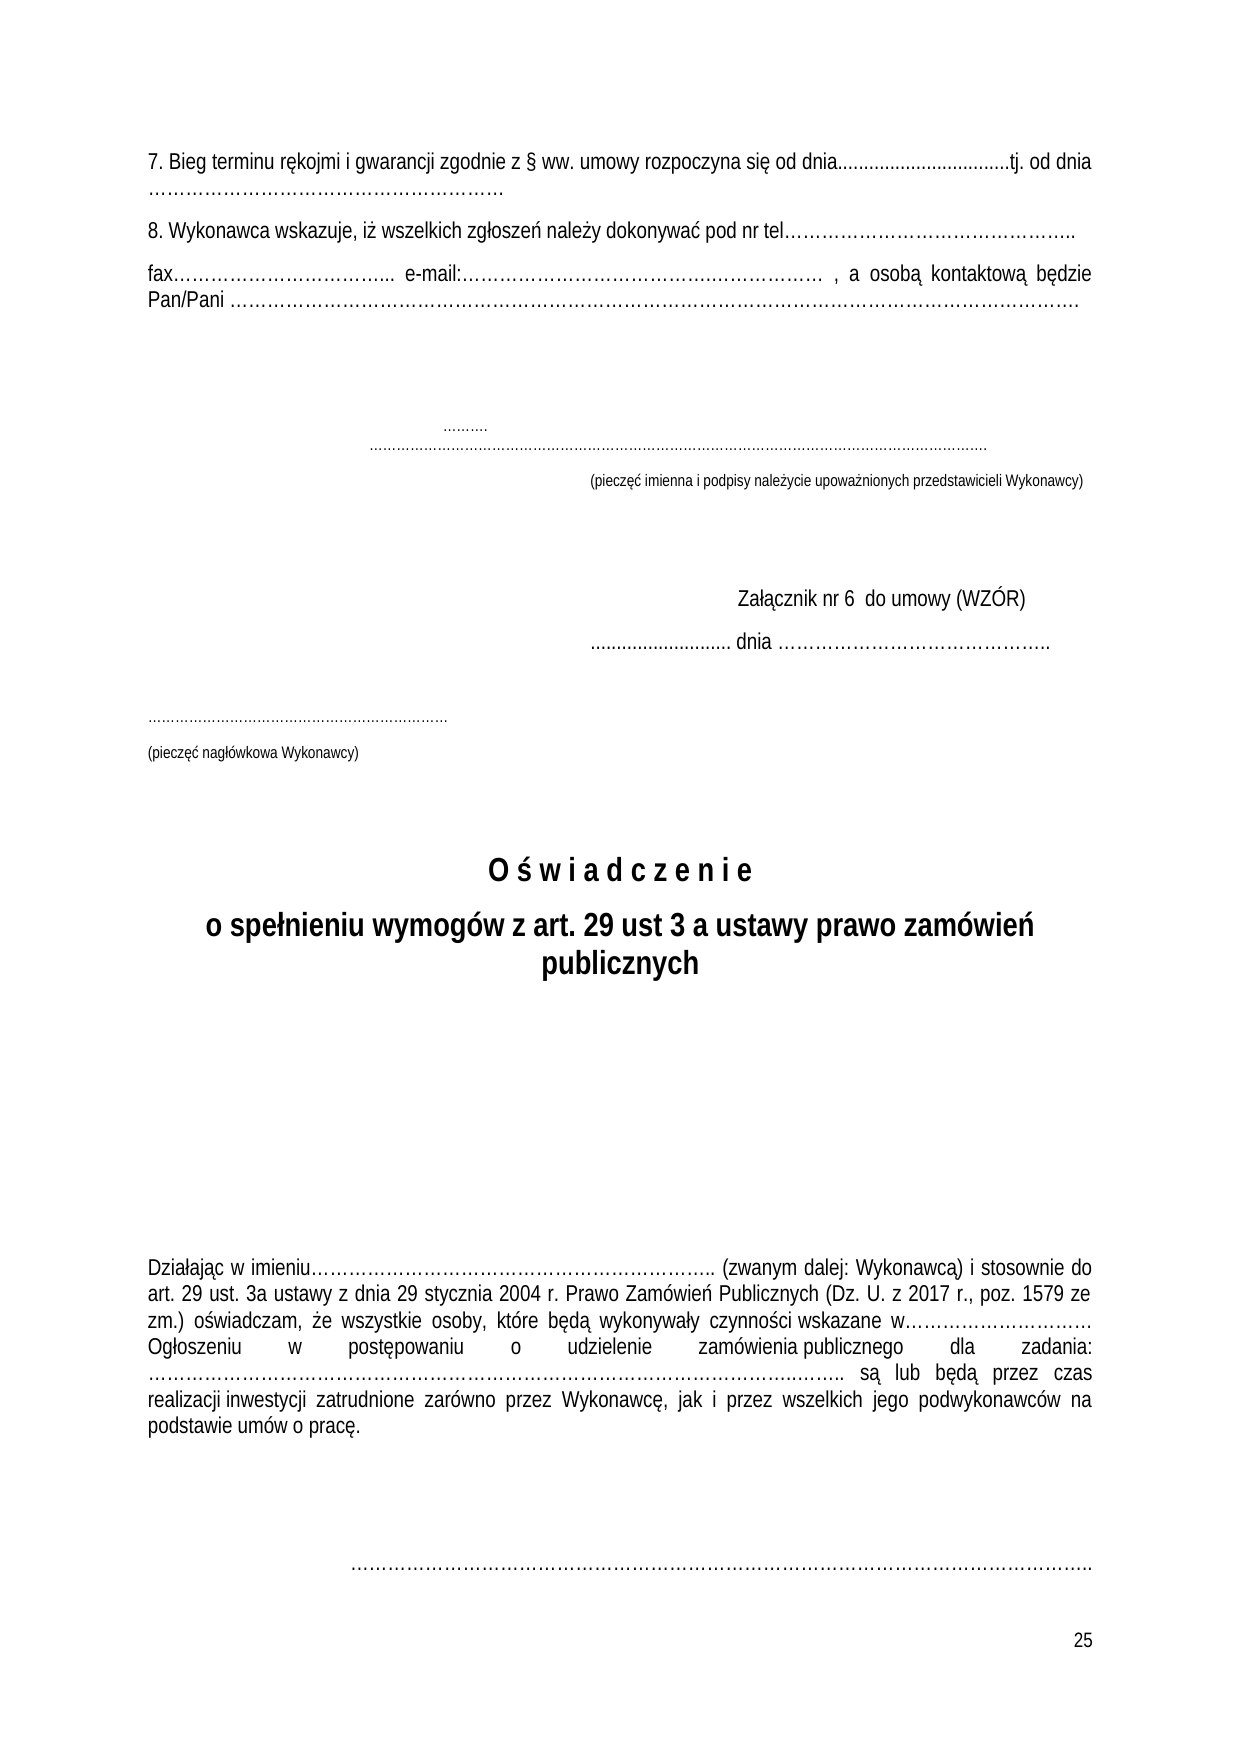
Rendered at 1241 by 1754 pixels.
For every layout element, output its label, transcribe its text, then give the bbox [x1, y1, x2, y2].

text 7. Bieg terminu rękojmi i gwarancji zgodnie z § ww. umowy rozpoczyna się od dnia.................................tj. od dnia ………………………………………………… [148, 148, 1093, 200]
text ........................... dnia …………………………………….. [590, 628, 1093, 654]
text ………………………………………………………… [148, 707, 1093, 726]
text Działając w imieniu……………………………………………………….. (zwanym dalej: Wykonawcą) i stosownie do art. 29 ust. 3a ustawy z dnia 29 stycznia 2004 r. Prawo Zamówień Publicznych (Dz. U. z 2017 r., poz. 1579 ze zm.) oświadczam, że wszystkie osoby, które będą wykonywały czynności wskazane w………………………… Ogłoszeniu w postępowaniu o udzielenie zamówienia publicznego dla zadania:…………………………………………………………………………………………..…….. są lub będą przez czas realizacji inwestycji zatrudnione zarówno przez Wykonawcę, jak i przez wszelkich jego podwykonawców na podstawie umów o pracę. [148, 1254, 1093, 1438]
text fax……………………………... e-mail:………………………………….……………… , a osobą kontaktową będzie Pan/Pani ………………………………………………………………………………………………………………………. [148, 260, 1093, 313]
text 8. Wykonawca wskazuje, iż wszelkich zgłoszeń należy dokonywać pod nr tel……………………………………….. [148, 217, 1093, 243]
text O ś w i a d c z e n i e [148, 850, 1093, 888]
text (pieczęć imienna i podpisy należycie upoważnionych przedstawicieli Wykonawcy) [516, 470, 1093, 489]
text ……………………………………………………………………………………………………….. [148, 1549, 1093, 1576]
text ……….………………………………………………………………………………………………………………………. [369, 415, 1093, 454]
text (pieczęć nagłówkowa Wykonawcy) [148, 743, 1093, 762]
text o spełnieniu wymogów z art. 29 ust 3 a ustawy prawo zamówień publicznych [148, 905, 1093, 982]
text Załącznik nr 6 do umowy (WZÓR) [664, 585, 1093, 611]
